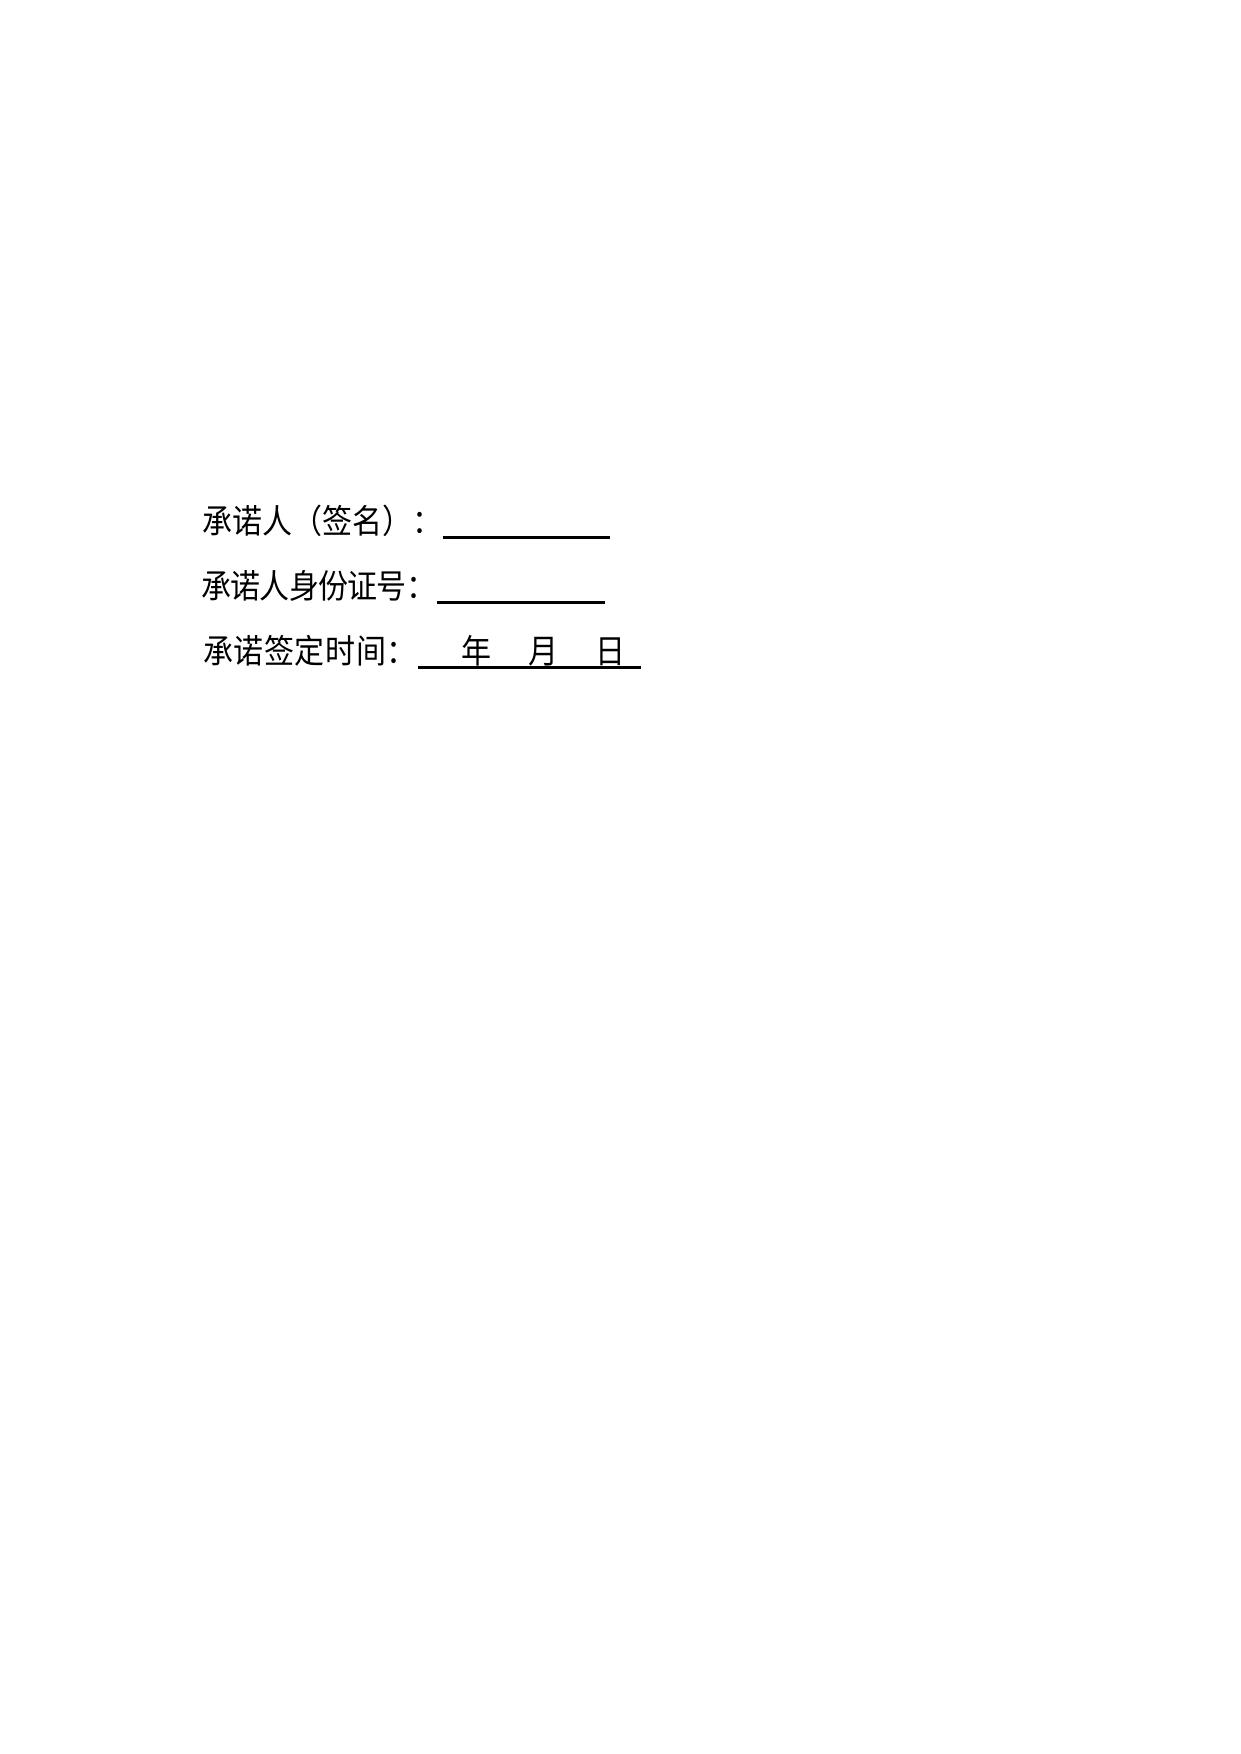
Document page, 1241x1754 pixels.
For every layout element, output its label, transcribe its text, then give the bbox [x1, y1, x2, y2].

text 承诺人身份证号： [187, 552, 1053, 617]
text 承诺人（签名）： [187, 487, 1053, 552]
text 承诺签定时间： 年 月 日 [187, 617, 1053, 682]
